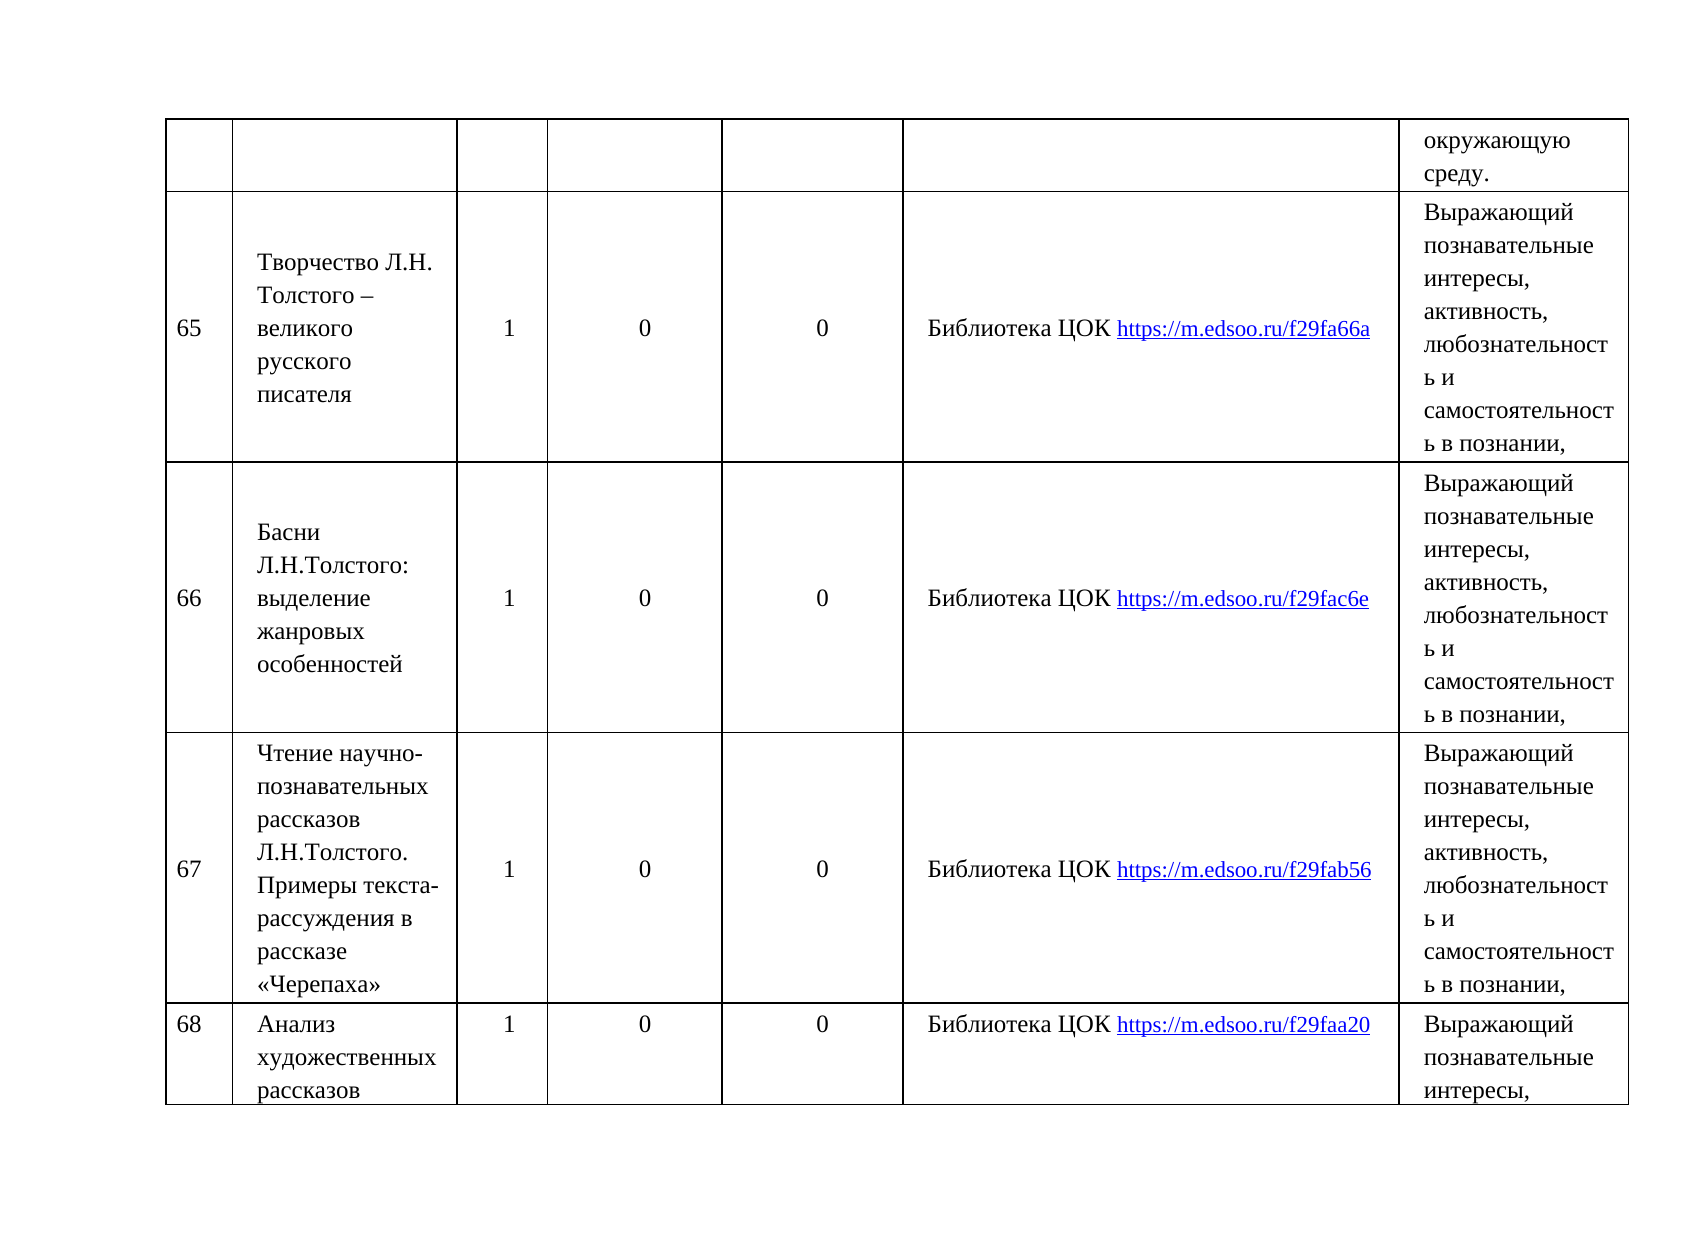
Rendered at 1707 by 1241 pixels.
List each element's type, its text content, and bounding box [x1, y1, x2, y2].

table_cell Чтение научно-познавательных рассказов Л.Н.Толстого. Примеры текста-рассуждения в рассказе «Черепаха» [233, 733, 456, 1002]
table_cell Библиотека ЦОК https://m.edsoo.ru/f29fab56 [904, 733, 1398, 1002]
table_cell Библиотека ЦОК https://m.edsoo.ru/f29fa66a [904, 192, 1398, 461]
table_cell Библиотека ЦОК https://m.edsoo.ru/f29fac6e [904, 463, 1398, 732]
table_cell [233, 1004, 456, 1104]
table_cell 0 [723, 733, 902, 1002]
table_cell Творчество Л.Н. Толстого – великого русского писателя [233, 192, 456, 461]
table_cell Выражающий познавательные интересы, активность, любознательность и самостоятельность в познании, [1400, 463, 1628, 732]
table_cell 1 [458, 120, 547, 191]
table_cell 0 [548, 192, 721, 461]
table_cell 0 [548, 463, 721, 732]
table_cell 0 [723, 1004, 902, 1104]
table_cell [904, 120, 1398, 191]
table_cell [1400, 1004, 1628, 1104]
table_cell 66 [167, 463, 232, 732]
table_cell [233, 120, 456, 191]
table_cell 68 [167, 1004, 232, 1104]
table_cell 0 [548, 733, 721, 1002]
table_cell 1 [458, 733, 547, 1002]
table_cell Басни Л.Н.Толстого: выделение жанровых особенностей [233, 463, 456, 732]
table_cell 0 [723, 192, 902, 461]
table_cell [1400, 120, 1628, 191]
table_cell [904, 1004, 1398, 1104]
table_cell 0 [723, 120, 902, 191]
table_cell 67 [167, 733, 232, 1002]
table_cell Выражающий познавательные интересы, активность, любознательность и самостоятельность в познании, [1400, 192, 1628, 461]
table_cell 1 [458, 1004, 547, 1104]
table_cell 0 [548, 1004, 721, 1104]
table_cell 0 [548, 120, 721, 191]
table_cell 64 [167, 120, 232, 191]
table_cell Выражающий познавательные интересы, активность, любознательность и самостоятельность в познании, [1400, 733, 1628, 1002]
table_cell 1 [458, 192, 547, 461]
table_cell 1 [458, 463, 547, 732]
table_cell 65 [167, 192, 232, 461]
table_cell 0 [723, 463, 902, 732]
